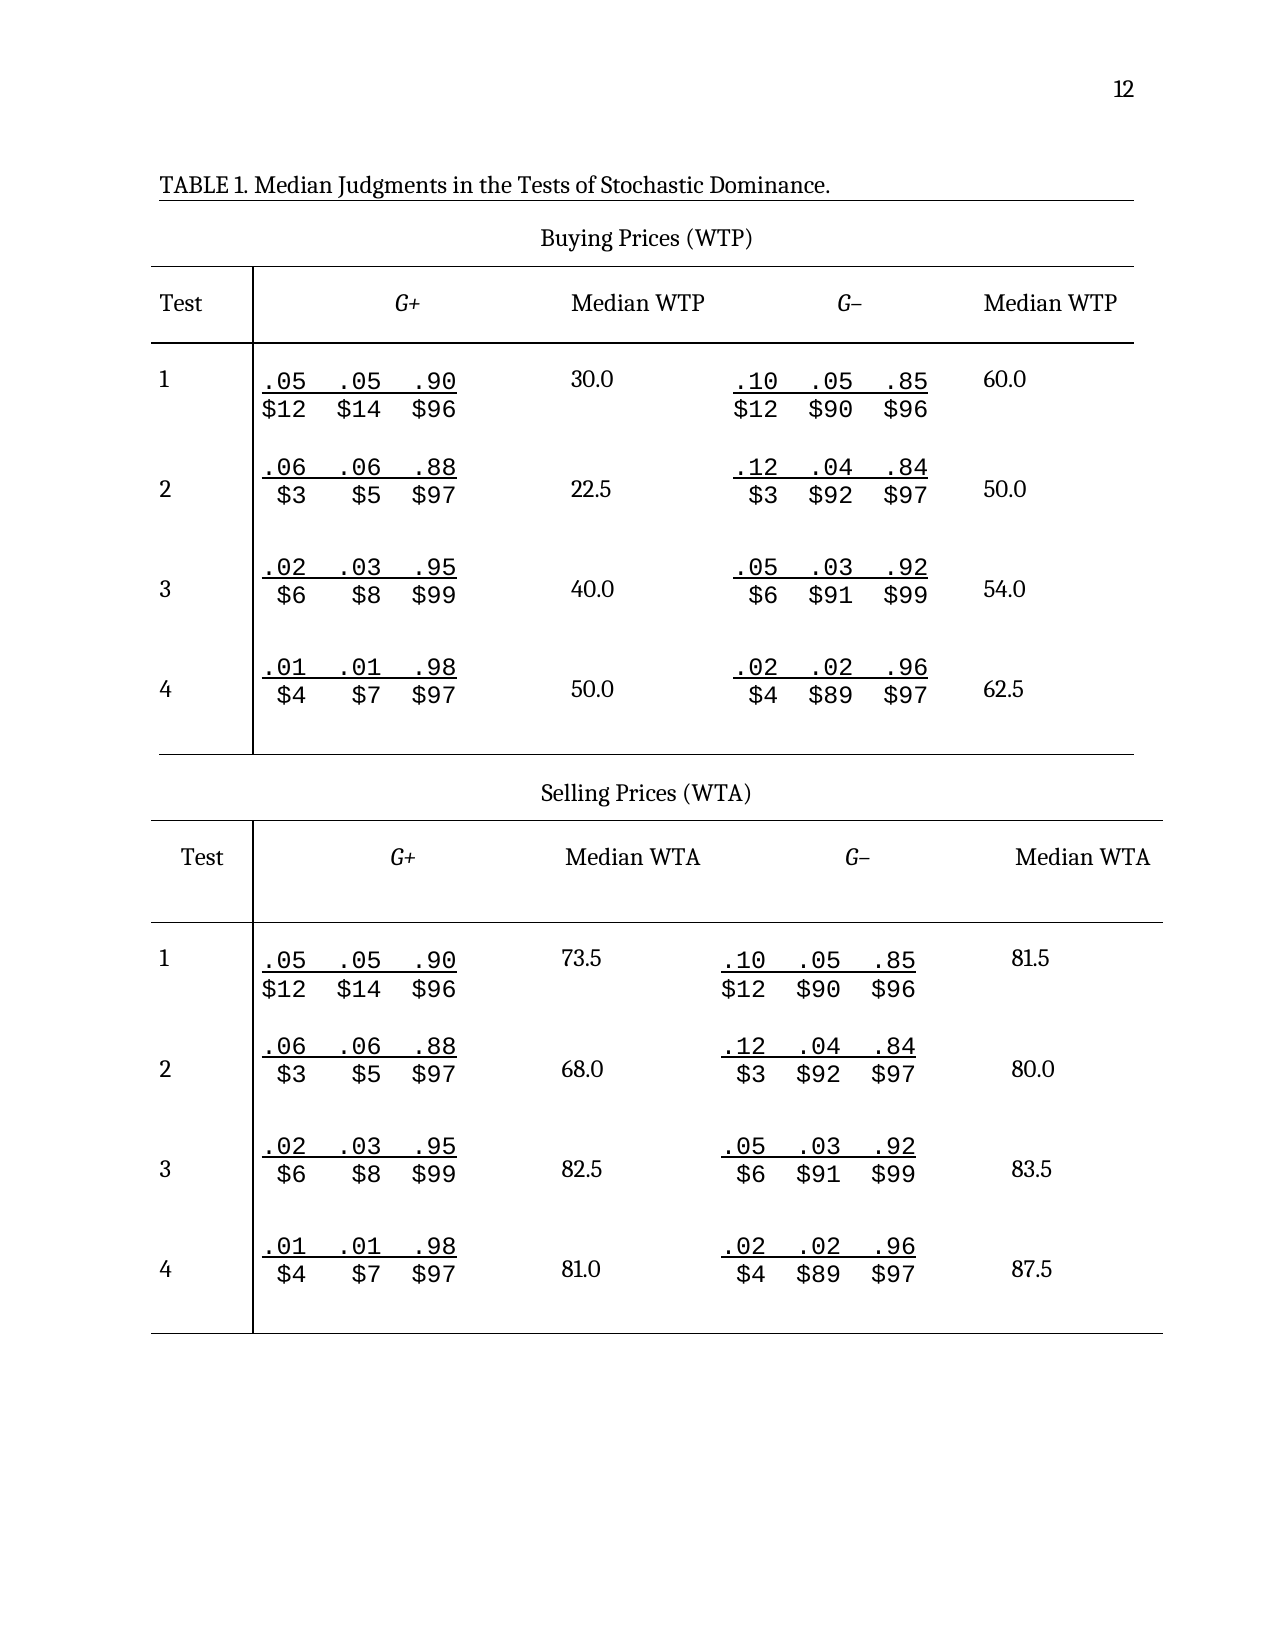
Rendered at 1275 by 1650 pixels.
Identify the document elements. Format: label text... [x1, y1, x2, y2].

table_cell .05 .05 .90 $12 $14 $96 [254, 344, 562, 454]
table_cell .10 .05 .85 $12 $90 $96 [713, 923, 1003, 1033]
table_cell .01 .01 .98 $4 $7 $97 [254, 654, 562, 754]
table_cell 54.0 [975, 554, 1134, 654]
table_cell 3 [151, 554, 252, 654]
table_cell 50.0 [975, 454, 1134, 554]
table_cell .05 .05 .90 $12 $14 $96 [254, 923, 553, 1033]
table_cell .02 .03 .95 $6 $8 $99 [254, 1133, 553, 1233]
table_cell 3 [151, 1133, 252, 1233]
table_cell 2 [151, 454, 252, 554]
table_cell .12 .04 .84 $3 $92 $97 [725, 454, 975, 554]
table_cell 40.0 [563, 554, 725, 654]
table_header Median WTP [975, 267, 1134, 342]
table_cell .05 .03 .92 $6 $91 $99 [725, 554, 975, 654]
table_cell 4 [151, 1233, 252, 1333]
table_cell 50.0 [563, 654, 725, 754]
table_cell 73.5 [553, 923, 712, 1033]
table_cell 82.5 [553, 1133, 712, 1233]
table_cell 1 [151, 344, 252, 454]
table_cell 81.5 [1003, 923, 1162, 1033]
table_cell .02 .03 .95 $6 $8 $99 [254, 554, 562, 654]
table_cell 4 [151, 654, 252, 754]
table_cell 62.5 [975, 654, 1134, 754]
table_header Test [151, 267, 252, 342]
table_header Median WTA [1003, 821, 1162, 921]
table_cell 80.0 [1003, 1033, 1162, 1133]
table_header G+ [254, 821, 553, 921]
table_cell .10 .05 .85 $12 $90 $96 [725, 344, 975, 454]
table_cell .02 .02 .96 $4 $89 $97 [713, 1233, 1003, 1333]
table_header G– [725, 267, 975, 342]
text Buying Prices (WTP) [159, 201, 1134, 253]
table_cell .12 .04 .84 $3 $92 $97 [713, 1033, 1003, 1133]
table_cell .05 .03 .92 $6 $91 $99 [713, 1133, 1003, 1233]
table_cell 68.0 [553, 1033, 712, 1133]
table_header G+ [254, 267, 562, 342]
table_cell 30.0 [563, 344, 725, 454]
text Selling Prices (WTA) [159, 755, 1134, 807]
table_cell .02 .02 .96 $4 $89 $97 [725, 654, 975, 754]
table_cell .06 .06 .88 $3 $5 $97 [254, 1033, 553, 1133]
table_cell 1 [151, 923, 252, 1033]
table_cell 87.5 [1003, 1233, 1162, 1333]
table_cell 2 [151, 1033, 252, 1133]
table_cell 22.5 [563, 454, 725, 554]
table_cell .01 .01 .98 $4 $7 $97 [254, 1233, 553, 1333]
text TABLE 1. Median Judgments in the Tests of Stochastic Dominance. [159, 150, 1134, 200]
table_header Test [151, 821, 252, 921]
table_cell 81.0 [553, 1233, 712, 1333]
table_header G– [713, 821, 1003, 921]
table_header Median WTP [563, 267, 725, 342]
table_header Median WTA [553, 821, 712, 921]
table_cell .06 .06 .88 $3 $5 $97 [254, 454, 562, 554]
table_cell 60.0 [975, 344, 1134, 454]
table_cell 83.5 [1003, 1133, 1162, 1233]
